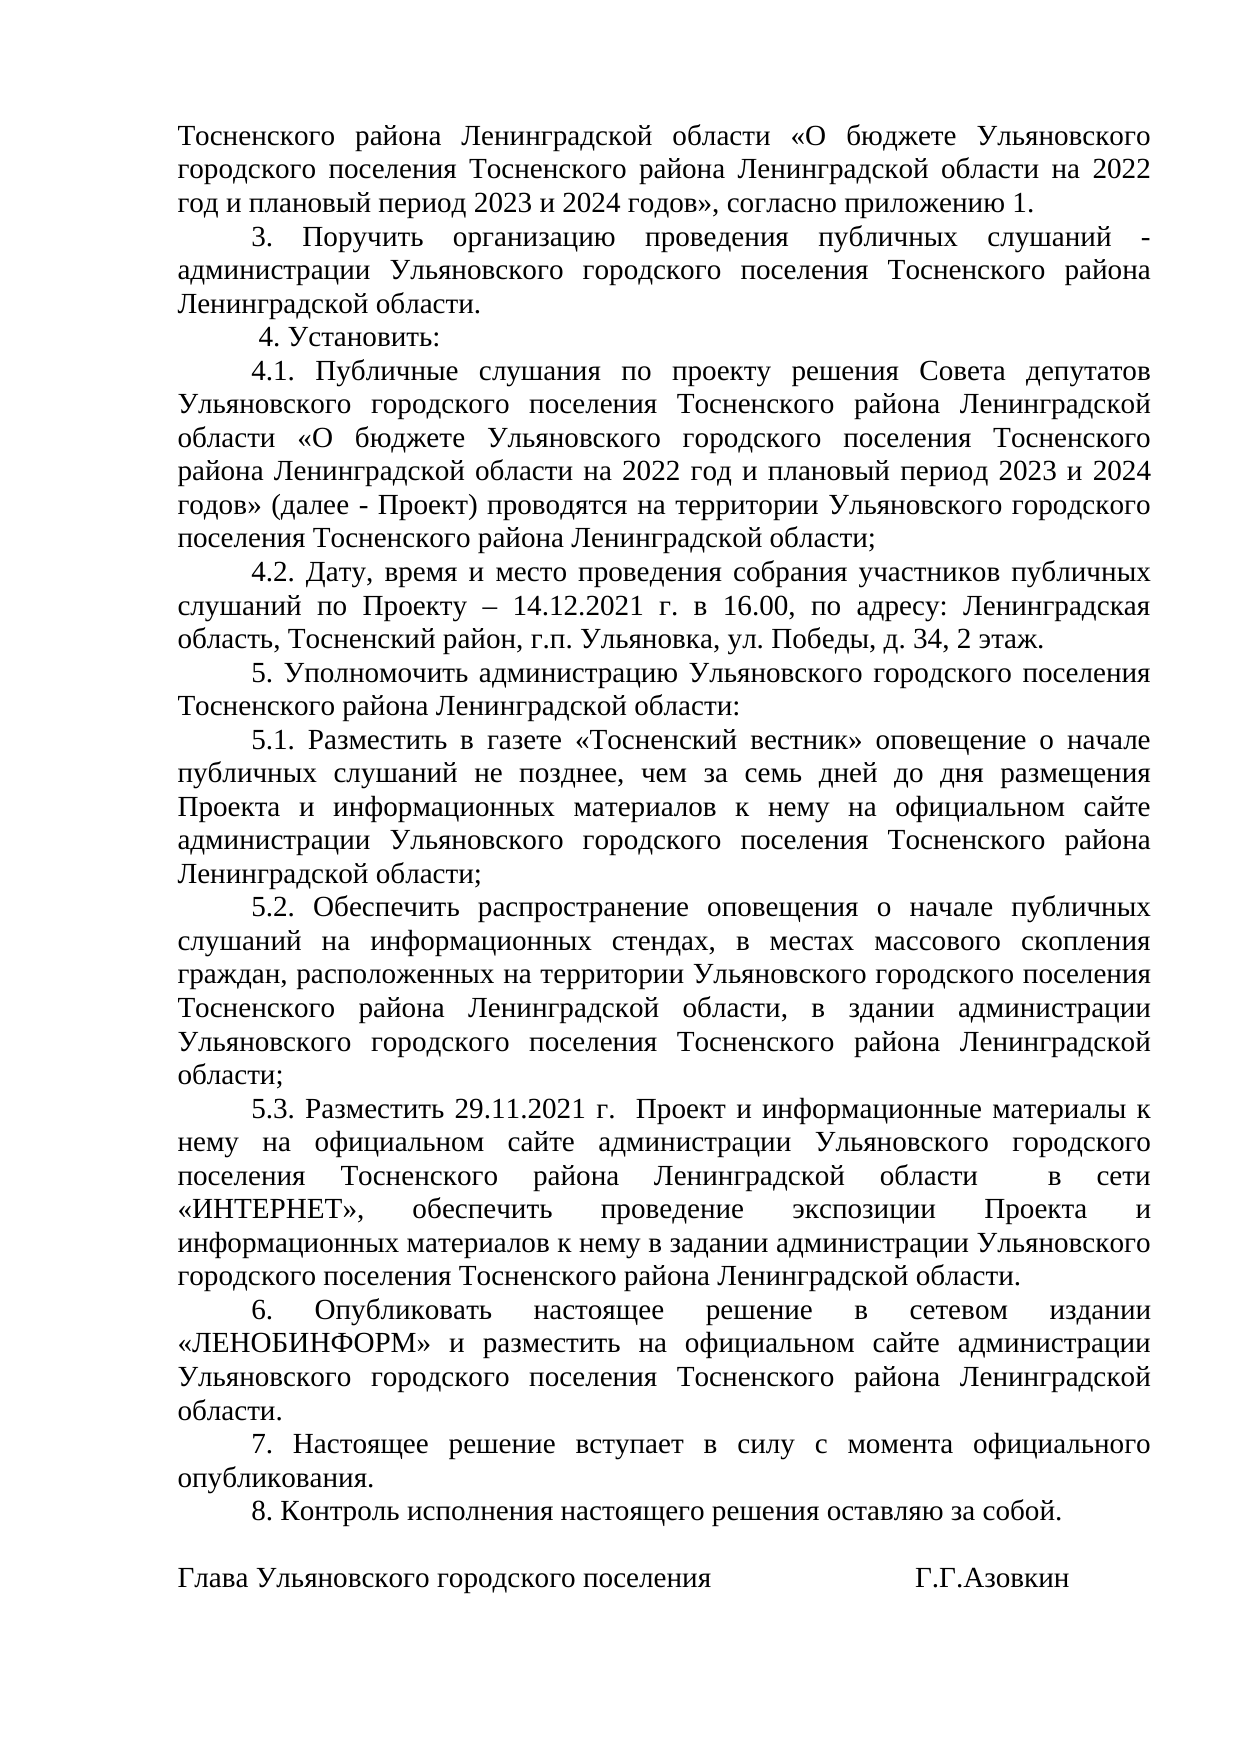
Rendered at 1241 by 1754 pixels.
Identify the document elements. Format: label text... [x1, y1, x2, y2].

text 6. Опубликовать настоящее решение в сетевом издании «ЛЕНОБИНФОРМ» и разместить на официальном сайте администрации Ульяновского городского поселения Тосненского района Ленинградской области. [177, 1292, 1152, 1426]
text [177, 118, 1152, 219]
text 8. Контроль исполнения настоящего решения оставляю за собой. [177, 1493, 1152, 1527]
text 5.3. Разместить 29.11.2021 г. Проект и информационные материалы к нему на официальном сайте администрации Ульяновского городского поселения Тосненского района Ленинградской области в сети «ИНТЕРНЕТ», обеспечить проведение экспозиции Проекта и информационных материалов к нему в задании администрации Ульяновского городского поселения Тосненского района Ленинградской области. [177, 1091, 1152, 1292]
text Глава Ульяновского городского поселения Г.Г.Азовкин [177, 1560, 1152, 1594]
text 5.2. Обеспечить распространение оповещения о начале публичных слушаний на информационных стендах, в местах массового скопления граждан, расположенных на территории Ульяновского городского поселения Тосненского района Ленинградской области, в здании администрации Ульяновского городского поселения Тосненского района Ленинградской области; [177, 889, 1152, 1091]
text 4.1. Публичные слушания по проекту решения Совета депутатов Ульяновского городского поселения Тосненского района Ленинградской области «О бюджете Ульяновского городского поселения Тосненского района Ленинградской области на 2022 год и плановый период 2023 и 2024 годов» (далее - Проект) проводятся на территории Ульяновского городского поселения Тосненского района Ленинградской области; [177, 353, 1152, 554]
text 5.1. Разместить в газете «Тосненский вестник» оповещение о начале публичных слушаний не позднее, чем за семь дней до дня размещения Проекта и информационных материалов к нему на официальном сайте администрации Ульяновского городского поселения Тосненского района Ленинградской области; [177, 722, 1152, 889]
text 7. Настоящее решение вступает в силу с момента официального опубликования. [177, 1426, 1152, 1493]
text 3. Поручить организацию проведения публичных слушаний - администрации Ульяновского городского поселения Тосненского района Ленинградской области. [177, 219, 1152, 319]
text 4.2. Дату, время и место проведения собрания участников публичных слушаний по Проекту – 14.12.2021 г. в 16.00, по адресу: Ленинградская область, Тосненский район, г.п. Ульяновка, ул. Победы, д. 34, 2 этаж. [177, 554, 1152, 655]
text 5. Уполномочить администрацию Ульяновского городского поселения Тосненского района Ленинградской области: [177, 655, 1152, 722]
text 4. Установить: [177, 319, 1152, 353]
